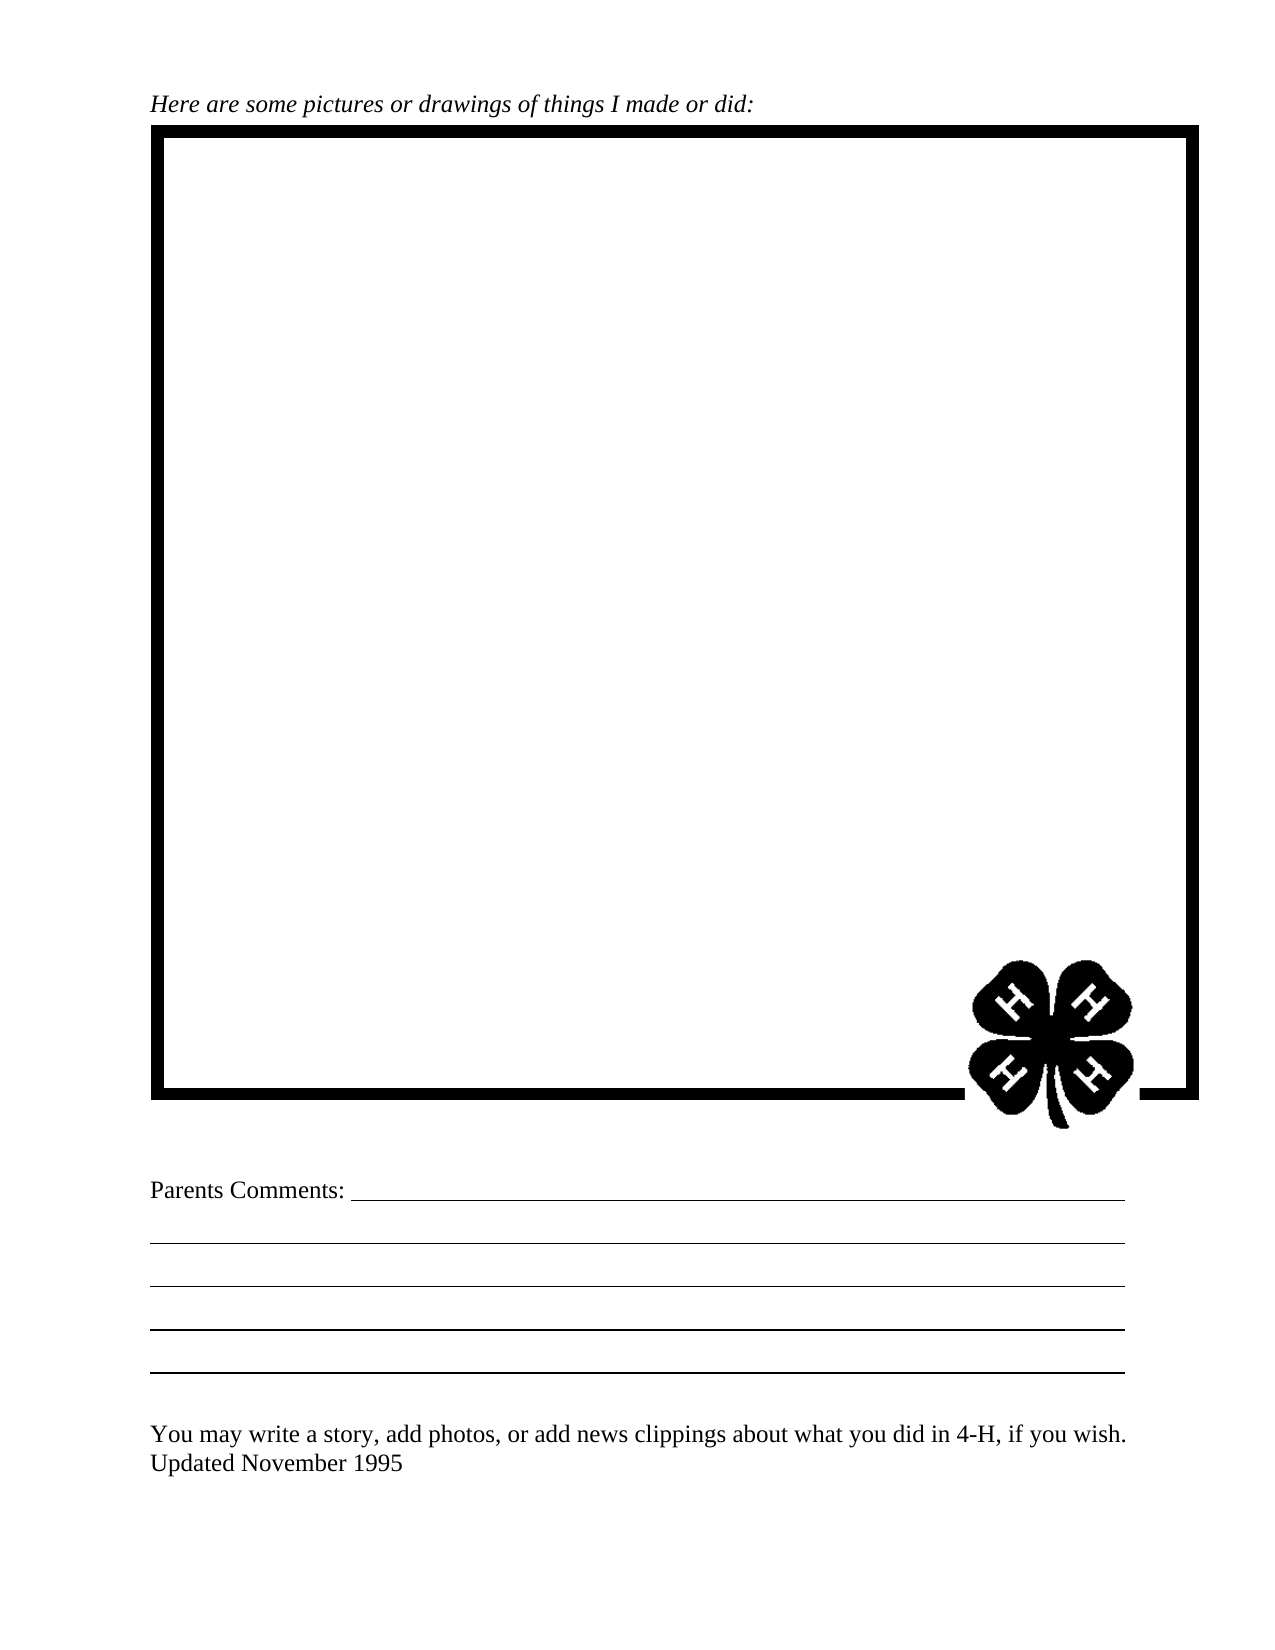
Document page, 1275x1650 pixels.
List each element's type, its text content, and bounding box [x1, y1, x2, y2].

text Parents Comments: [150, 1175, 1200, 1203]
text Updated November 1995 [150, 1448, 1181, 1477]
text Here are some pictures or drawings of things I made or did: [150, 75, 1181, 117]
text You may write a story, add photos, or add news clippings about what you did in 4-H, if you wish. [150, 1419, 1181, 1448]
